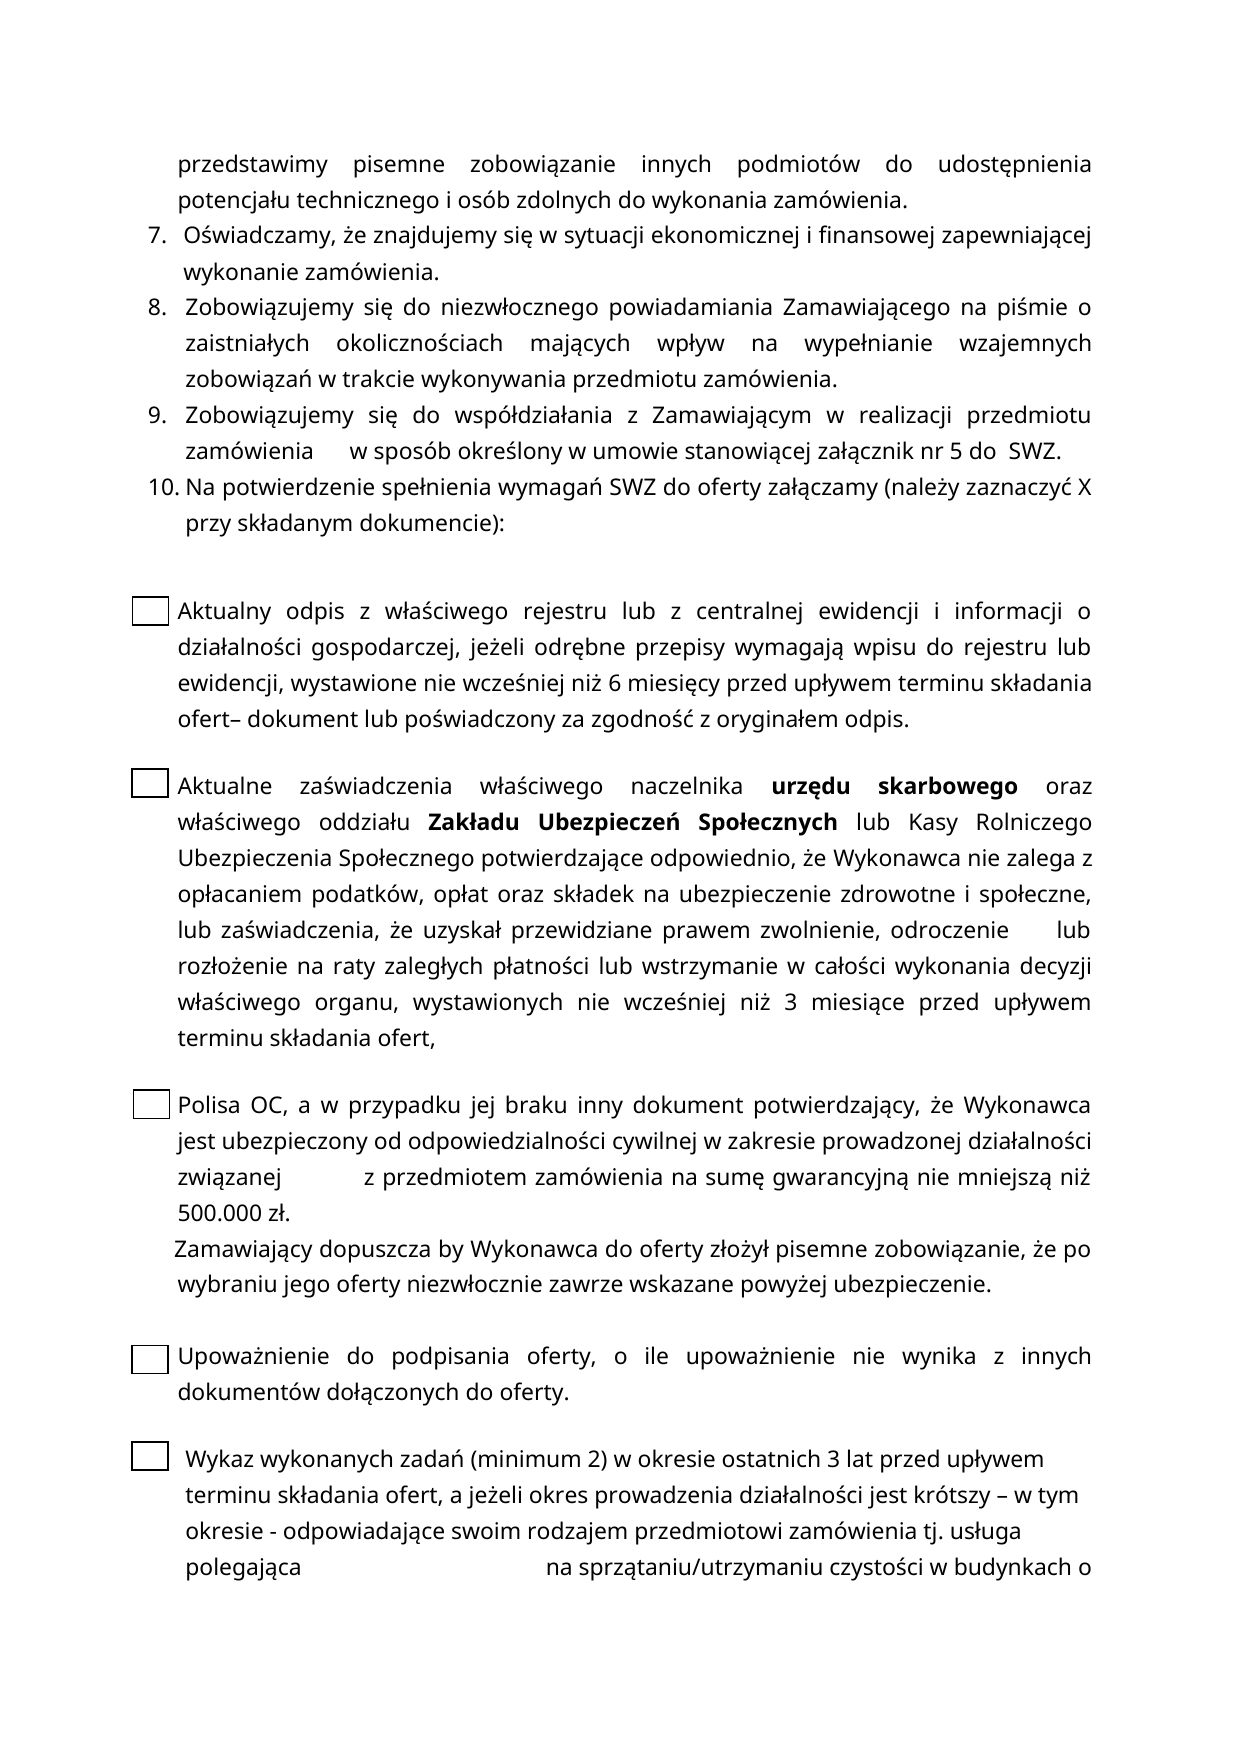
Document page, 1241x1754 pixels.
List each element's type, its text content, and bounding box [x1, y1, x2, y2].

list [148, 1443, 1093, 1582]
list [148, 148, 1093, 215]
text Zamawiający dopuszcza by Wykonawca do oferty złożył pisemne zobowiązanie, że po wybraniu jego oferty niezwłocznie zawrze wskazane powyżej ubezpieczenie. [148, 1232, 1093, 1300]
list Zobowiązujemy się do współdziałania z Zamawiającym w realizacji przedmiotu zamówienia w sposób określony w umowie stanowiącej załącznik nr 5 do SWZ. [148, 399, 1093, 466]
list Na potwierdzenie spełnienia wymagań SWZ do oferty załączamy (należy zaznaczyć X przy składanym dokumencie): [148, 471, 1093, 538]
list Aktualny odpis z właściwego rejestru lub z centralnej ewidencji i informacji o działalności gospodarczej, jeżeli odrębne przepisy wymagają wpisu do rejestru lub ewidencji, wystawione nie wcześniej niż 6 miesięcy przed upływem terminu składania ofert– dokument lub poświadczony za zgodność z oryginałem odpis. [177, 595, 1093, 734]
text Polisa OC, a w przypadku jej braku inny dokument potwierdzający, że Wykonawca jest ubezpieczony od odpowiedzialności cywilnej w zakresie prowadzonej działalności związanej z przedmiotem zamówienia na sumę gwarancyjną nie mniejszą niż 500.000 zł. [177, 1089, 1093, 1228]
list Aktualne zaświadczenia właściwego naczelnika urzędu skarbowego oraz właściwego oddziału Zakładu Ubezpieczeń Społecznych lub Kasy Rolniczego Ubezpieczenia Społecznego potwierdzające odpowiednio, że Wykonawca nie zalega z opłacaniem podatków, opłat oraz składek na ubezpieczenie zdrowotne i społeczne, lub zaświadczenia, że uzyskał przewidziane prawem zwolnienie, odroczenie lub rozłożenie na raty zaległych płatności lub wstrzymanie w całości wykonania decyzji właściwego organu, wystawionych nie wcześniej niż 3 miesiące przed upływem terminu składania ofert, [177, 770, 1093, 1053]
list Zobowiązujemy się do niezwłocznego powiadamiania Zamawiającego na piśmie o zaistniałych okolicznościach mających wpływ na wypełnianie wzajemnych zobowiązań w trakcie wykonywania przedmiotu zamówienia. [148, 291, 1093, 394]
list Oświadczamy, że znajdujemy się w sytuacji ekonomicznej i finansowej zapewniającej wykonanie zamówienia. [148, 219, 1093, 287]
text Upoważnienie do podpisania oferty, o ile upoważnienie nie wynika z innych dokumentów dołączonych do oferty. [177, 1340, 1093, 1407]
